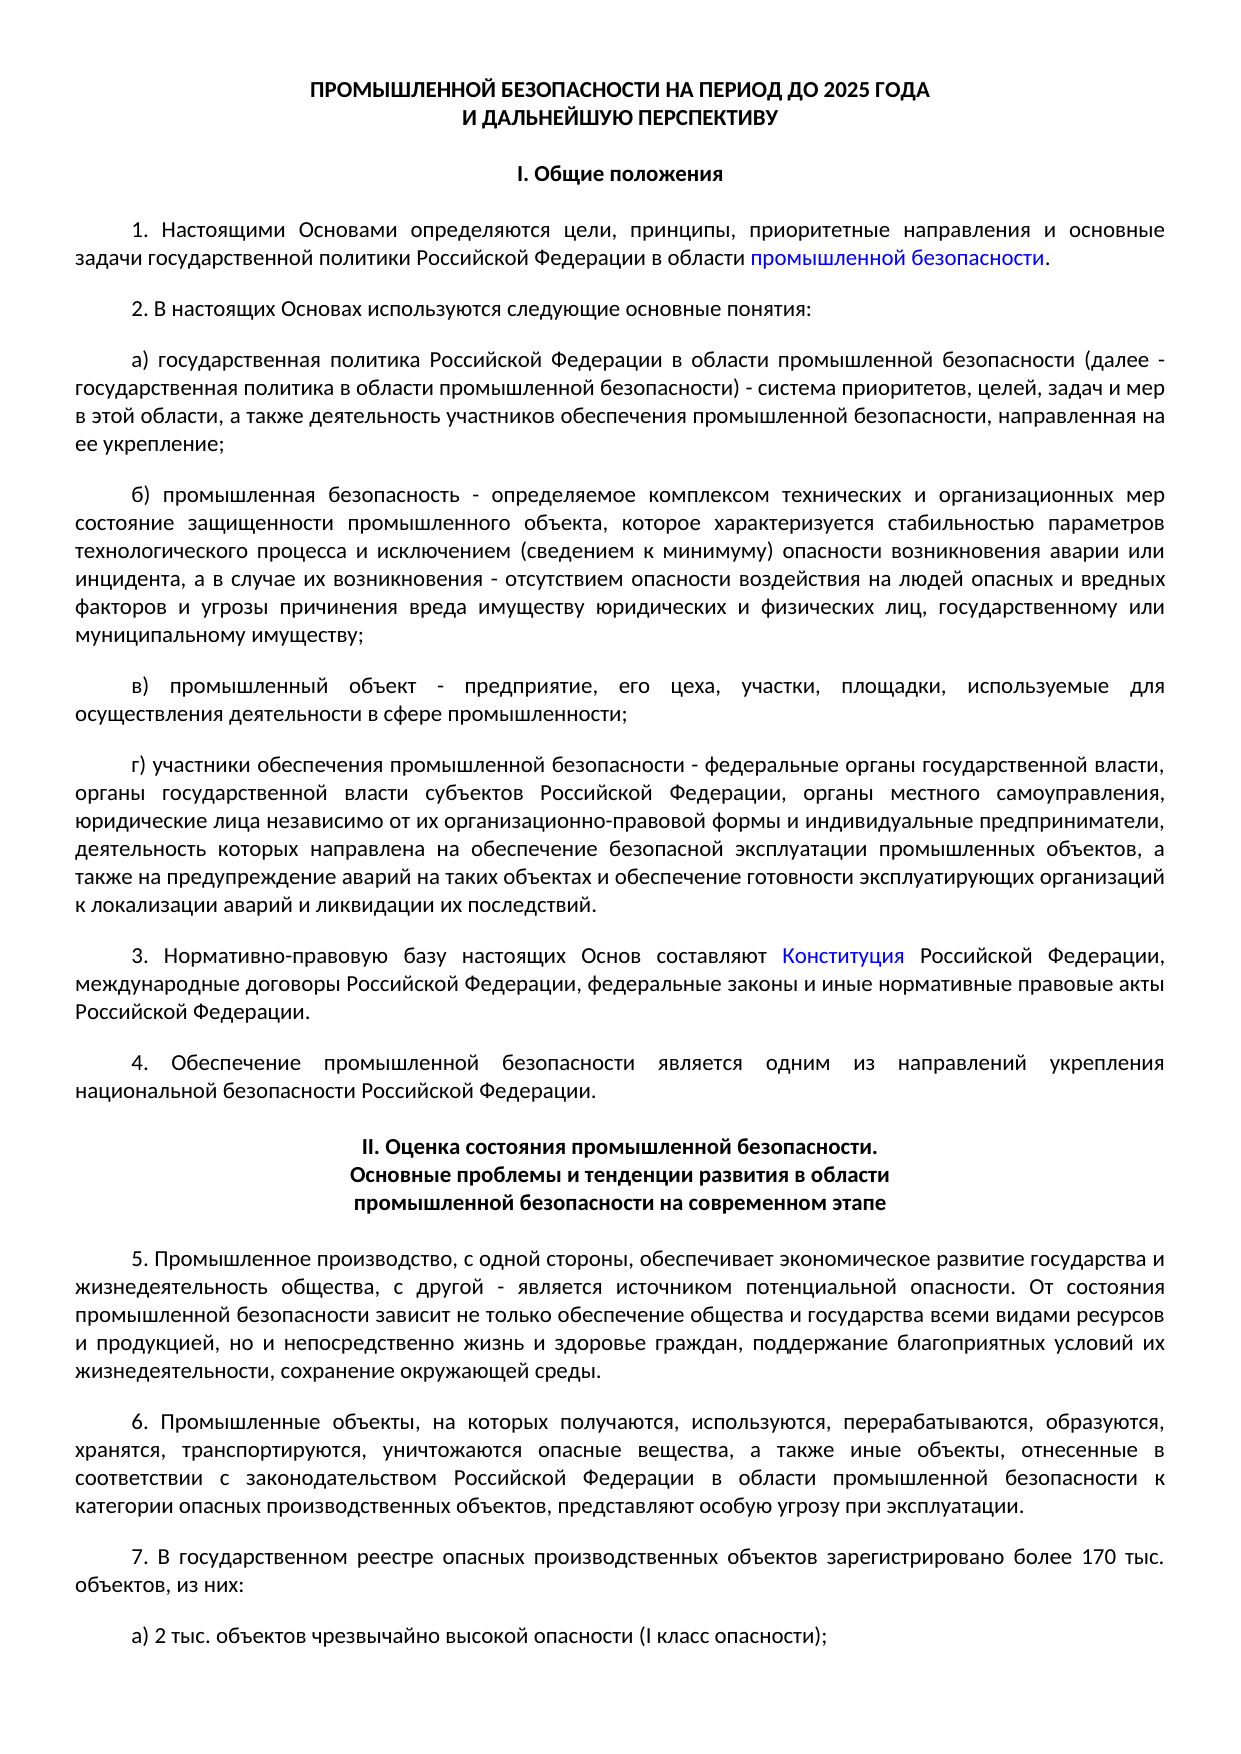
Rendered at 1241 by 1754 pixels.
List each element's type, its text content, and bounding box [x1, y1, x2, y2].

text б) промышленная безопасность - определяемое комплексом технических и организационных мер состояние защищенности промышленного объекта, которое характеризуется стабильностью параметров технологического процесса и исключением (сведением к минимуму) опасности возникновения аварии или инцидента, а в случае их возникновения - отсутствием опасности воздействия на людей опасных и вредных факторов и угрозы причинения вреда имуществу юридических и физических лиц, государственному или муниципальному имуществу; [75, 480, 1165, 648]
text 4. Обеспечение промышленной безопасности является одним из направлений укрепления национальной безопасности Российской Федерации. [75, 1048, 1165, 1104]
title ПРОМЫШЛЕННОЙ БЕЗОПАСНОСТИ НА ПЕРИОД ДО 2025 ГОДА [75, 75, 1165, 103]
title Основные проблемы и тенденции развития в области [75, 1160, 1165, 1188]
text в) промышленный объект - предприятие, его цеха, участки, площадки, используемые для осуществления деятельности в сфере промышленности; [75, 671, 1165, 727]
text 1. Настоящими Основами определяются цели, принципы, приоритетные направления и основные задачи государственной политики Российской Федерации в области промышленной безопасности. [75, 215, 1165, 271]
text 7. В государственном реестре опасных производственных объектов зарегистрировано более 170 тыс. объектов, из них: [75, 1542, 1165, 1598]
title промышленной безопасности на современном этапе [75, 1188, 1165, 1216]
text 5. Промышленное производство, с одной стороны, обеспечивает экономическое развитие государства и жизнедеятельность общества, с другой - является источником потенциальной опасности. От состояния промышленной безопасности зависит не только обеспечение общества и государства всеми видами ресурсов и продукцией, но и непосредственно жизнь и здоровье граждан, поддержание благоприятных условий их жизнедеятельности, сохранение окружающей среды. [75, 1244, 1165, 1384]
text 3. Нормативно-правовую базу настоящих Основ составляют Конституция Российской Федерации, международные договоры Российской Федерации, федеральные законы и иные нормативные правовые акты Российской Федерации. [75, 941, 1165, 1025]
text г) участники обеспечения промышленной безопасности - федеральные органы государственной власти, органы государственной власти субъектов Российской Федерации, органы местного самоуправления, юридические лица независимо от их организационно-правовой формы и индивидуальные предприниматели, деятельность которых направлена на обеспечение безопасной эксплуатации промышленных объектов, а также на предупреждение аварий на таких объектах и обеспечение готовности эксплуатирующих организаций к локализации аварий и ликвидации их последствий. [75, 750, 1165, 918]
title И ДАЛЬНЕЙШУЮ ПЕРСПЕКТИВУ [75, 103, 1165, 131]
text а) 2 тыс. объектов чрезвычайно высокой опасности (I класс опасности); [75, 1621, 1165, 1649]
text а) государственная политика Российской Федерации в области промышленной безопасности (далее - государственная политика в области промышленной безопасности) - система приоритетов, целей, задач и мер в этой области, а также деятельность участников обеспечения промышленной безопасности, направленная на ее укрепление; [75, 345, 1165, 457]
title I. Общие положения [75, 159, 1165, 187]
text 2. В настоящих Основах используются следующие основные понятия: [75, 294, 1165, 322]
text 6. Промышленные объекты, на которых получаются, используются, перерабатываются, образуются, хранятся, транспортируются, уничтожаются опасные вещества, а также иные объекты, отнесенные в соответствии с законодательством Российской Федерации в области промышленной безопасности к категории опасных производственных объектов, представляют особую угрозу при эксплуатации. [75, 1407, 1165, 1519]
title II. Оценка состояния промышленной безопасности. [75, 1132, 1165, 1160]
